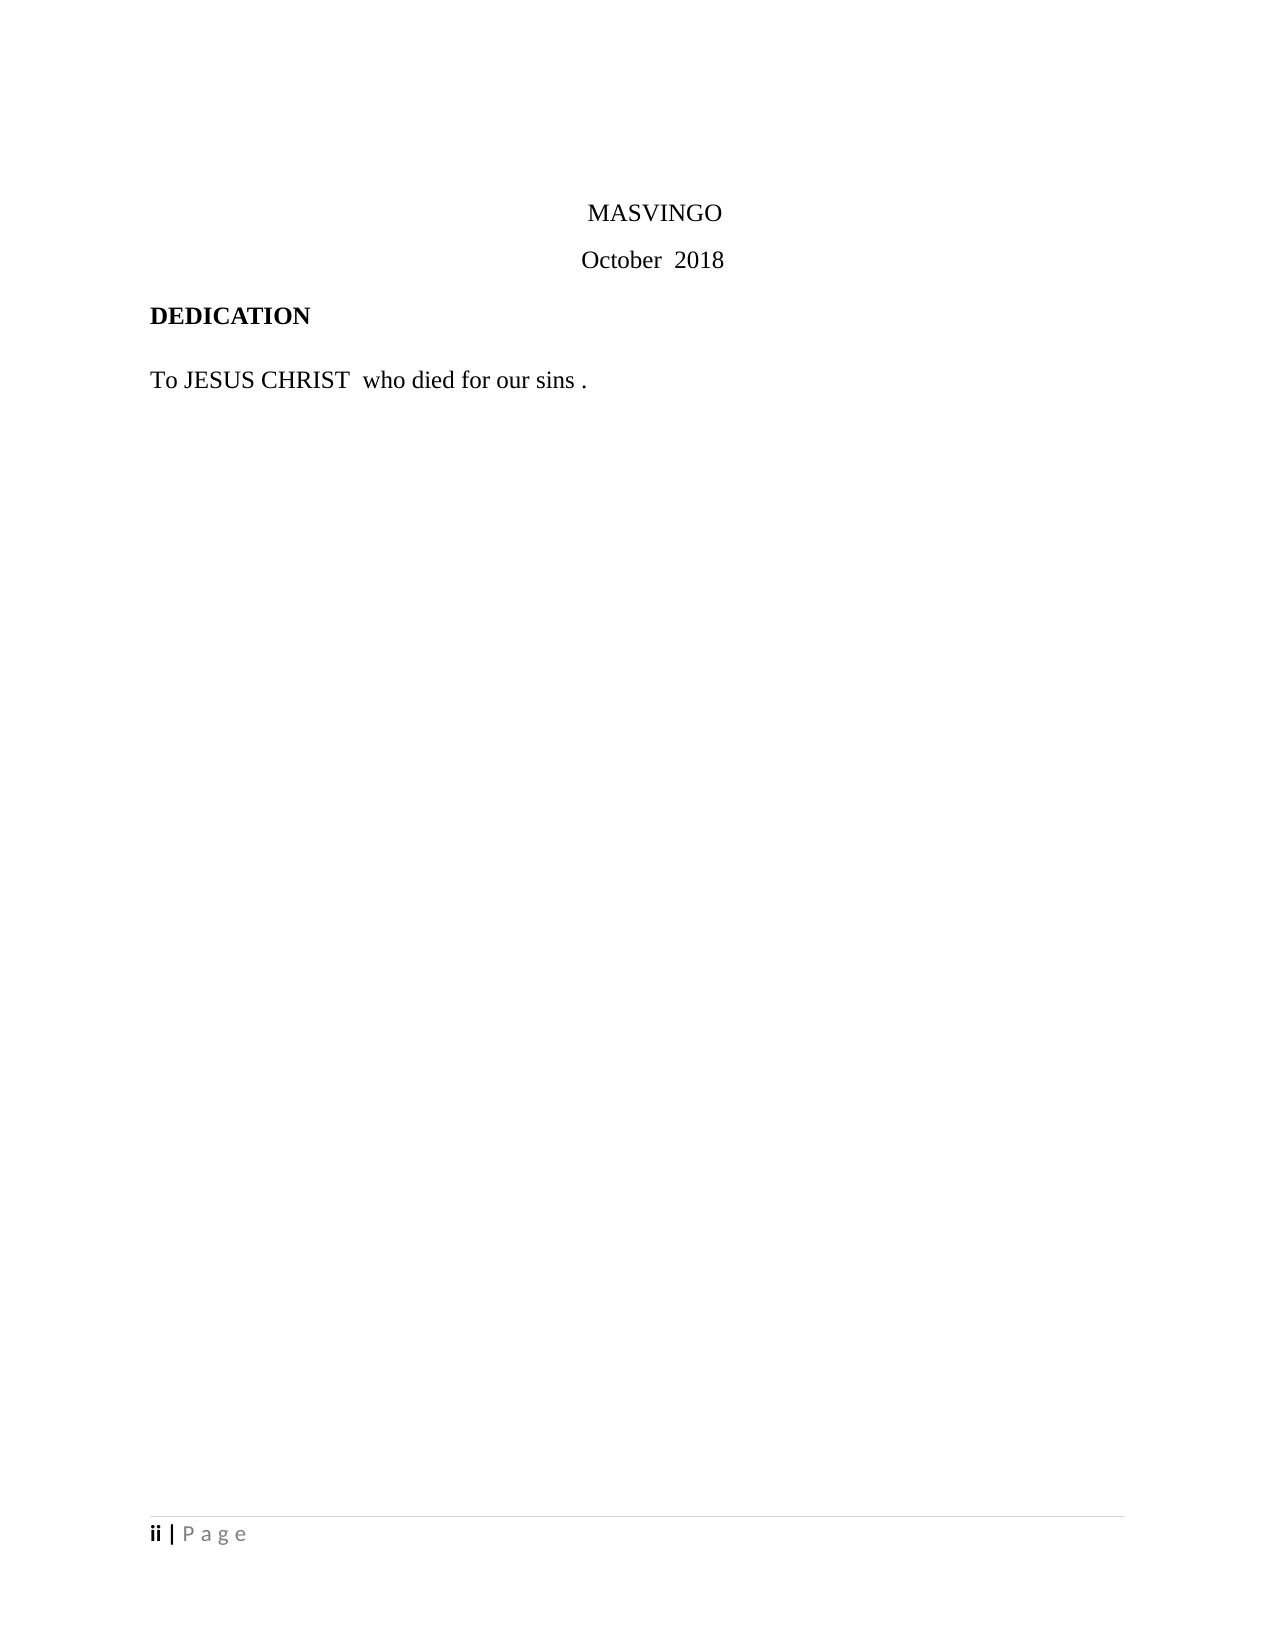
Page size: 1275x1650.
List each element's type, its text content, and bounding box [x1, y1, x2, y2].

text To JESUS CHRIST who died for our sins . [150, 365, 1125, 394]
subtitle DEDICATION [150, 301, 1125, 330]
text October 2018 [375, 245, 1125, 274]
text MASVINGO [150, 198, 1125, 226]
